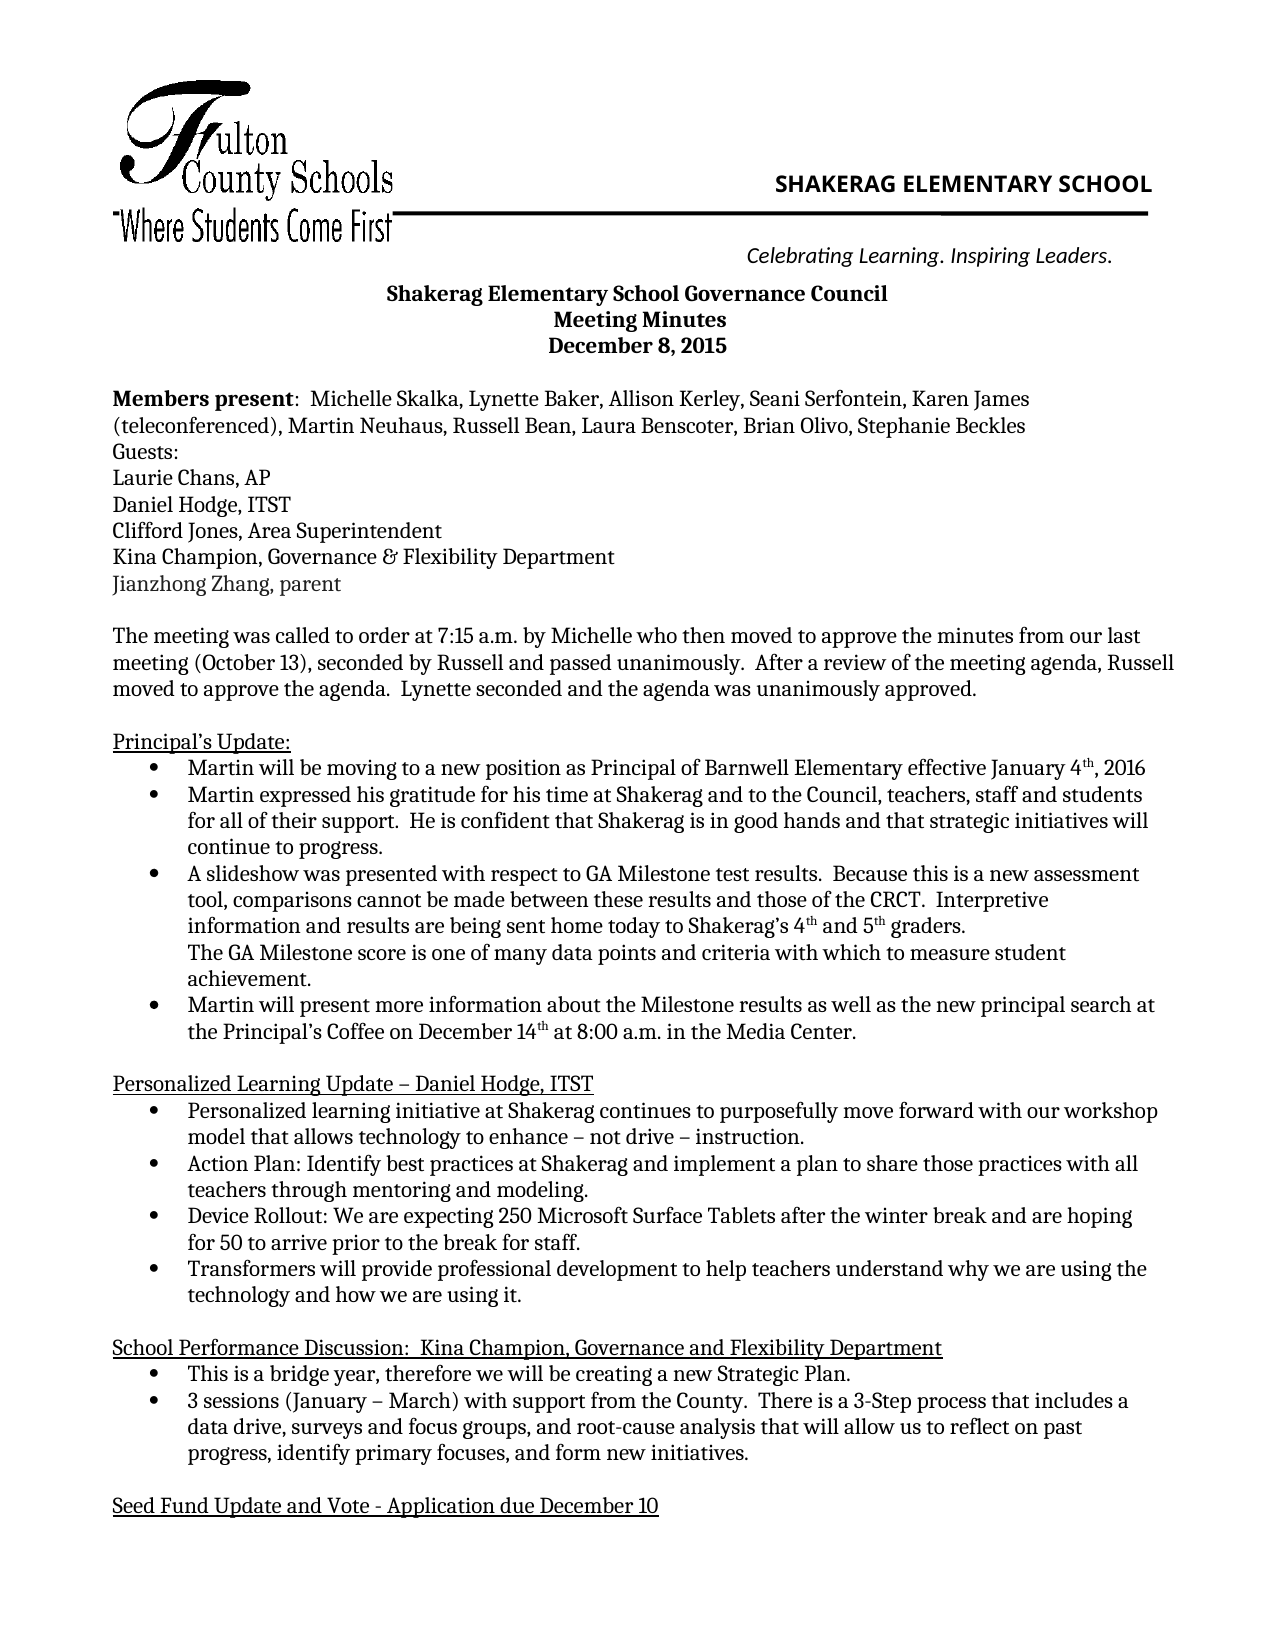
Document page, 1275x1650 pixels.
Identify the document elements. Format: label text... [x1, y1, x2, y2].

text Kina Champion, Governance & Flexibility Department [112, 544, 1192, 571]
text Laurie Chans, AP [112, 465, 1192, 491]
text Members present: Michelle Skalka, Lynette Baker, Allison Kerley, Seani Serfontein, Karen James (teleconferenced), Martin Neuhaus, Russell Bean, Laura Benscoter, Brian Olivo, Stephanie Beckles [112, 386, 1192, 439]
text The meeting was called to order at 7:15 a.m. by Michelle who then moved to approve the minutes from our last meeting (October 13), seconded by Russell and passed unanimously. After a review of the meeting agenda, Russell moved to approve the agenda. Lynette seconded and the agenda was unanimously approved. [112, 623, 1192, 702]
text Principal’s Update: [112, 729, 1162, 755]
list The GA Milestone score is one of many data points and criteria with which to measure student achievement. [187, 939, 1162, 992]
list Martin will present more information about the Milestone results as well as the new principal search at the Principal’s Coffee on December 14th at 8:00 a.m. in the Media Center. [150, 992, 1162, 1045]
text Guests: [112, 439, 1192, 465]
list Device Rollout: We are expecting 250 Microsoft Surface Tablets after the winter break and are hoping for 50 to arrive prior to the break for staff. [150, 1203, 1162, 1256]
list Martin expressed his gratitude for his time at Shakerag and to the Council, teachers, staff and students for all of their support. He is confident that Shakerag is in good hands and that strategic initiatives will continue to progress. [150, 781, 1162, 860]
picture [119, 79, 393, 242]
list Martin will be moving to a new position as Principal of Barnwell Elementary effective January 4th, 2016 [150, 755, 1162, 781]
text School Performance Discussion: Kina Champion, Governance and Flexibility Department [112, 1335, 1162, 1361]
text Meeting Minutes [112, 307, 1162, 333]
text Jianzhong Zhang, parent [112, 571, 1192, 597]
text Clifford Jones, Area Superintendent [112, 518, 1192, 544]
text Daniel Hodge, ITST [112, 491, 1192, 518]
list Transformers will provide professional development to help teachers understand why we are using the technology and how we are using it. [150, 1256, 1162, 1308]
list Personalized learning initiative at Shakerag continues to purposefully move forward with our workshop model that allows technology to enhance – not drive – instruction. [150, 1098, 1162, 1150]
text Celebrating Learning. Inspiring Leaders. [721, 241, 1141, 269]
list Action Plan: Identify best practices at Shakerag and implement a plan to share those practices with all teachers through mentoring and modeling. [150, 1150, 1162, 1203]
text Shakerag Elementary School Governance Council [112, 281, 1162, 307]
list A slideshow was presented with respect to GA Milestone test results. Because this is a new assessment tool, comparisons cannot be made between these results and those of the CRCT. Interpretive information and results are being sent home today to Shakerag’s 4th and 5th graders. [150, 860, 1162, 939]
text Personalized Learning Update – Daniel Hodge, ITST [112, 1071, 1162, 1098]
text Shakerag Elementary school [702, 168, 1152, 199]
text December 8, 2015 [112, 333, 1162, 360]
list This is a bridge year, therefore we will be creating a new Strategic Plan. [150, 1361, 1162, 1387]
list 3 sessions (January – March) with support from the County. There is a 3-Step process that includes a data drive, surveys and focus groups, and root-cause analysis that will allow us to reflect on past progress, identify primary focuses, and form new initiatives. [150, 1387, 1162, 1467]
text Seed Fund Update and Vote - Application due December 10 [112, 1493, 1162, 1519]
